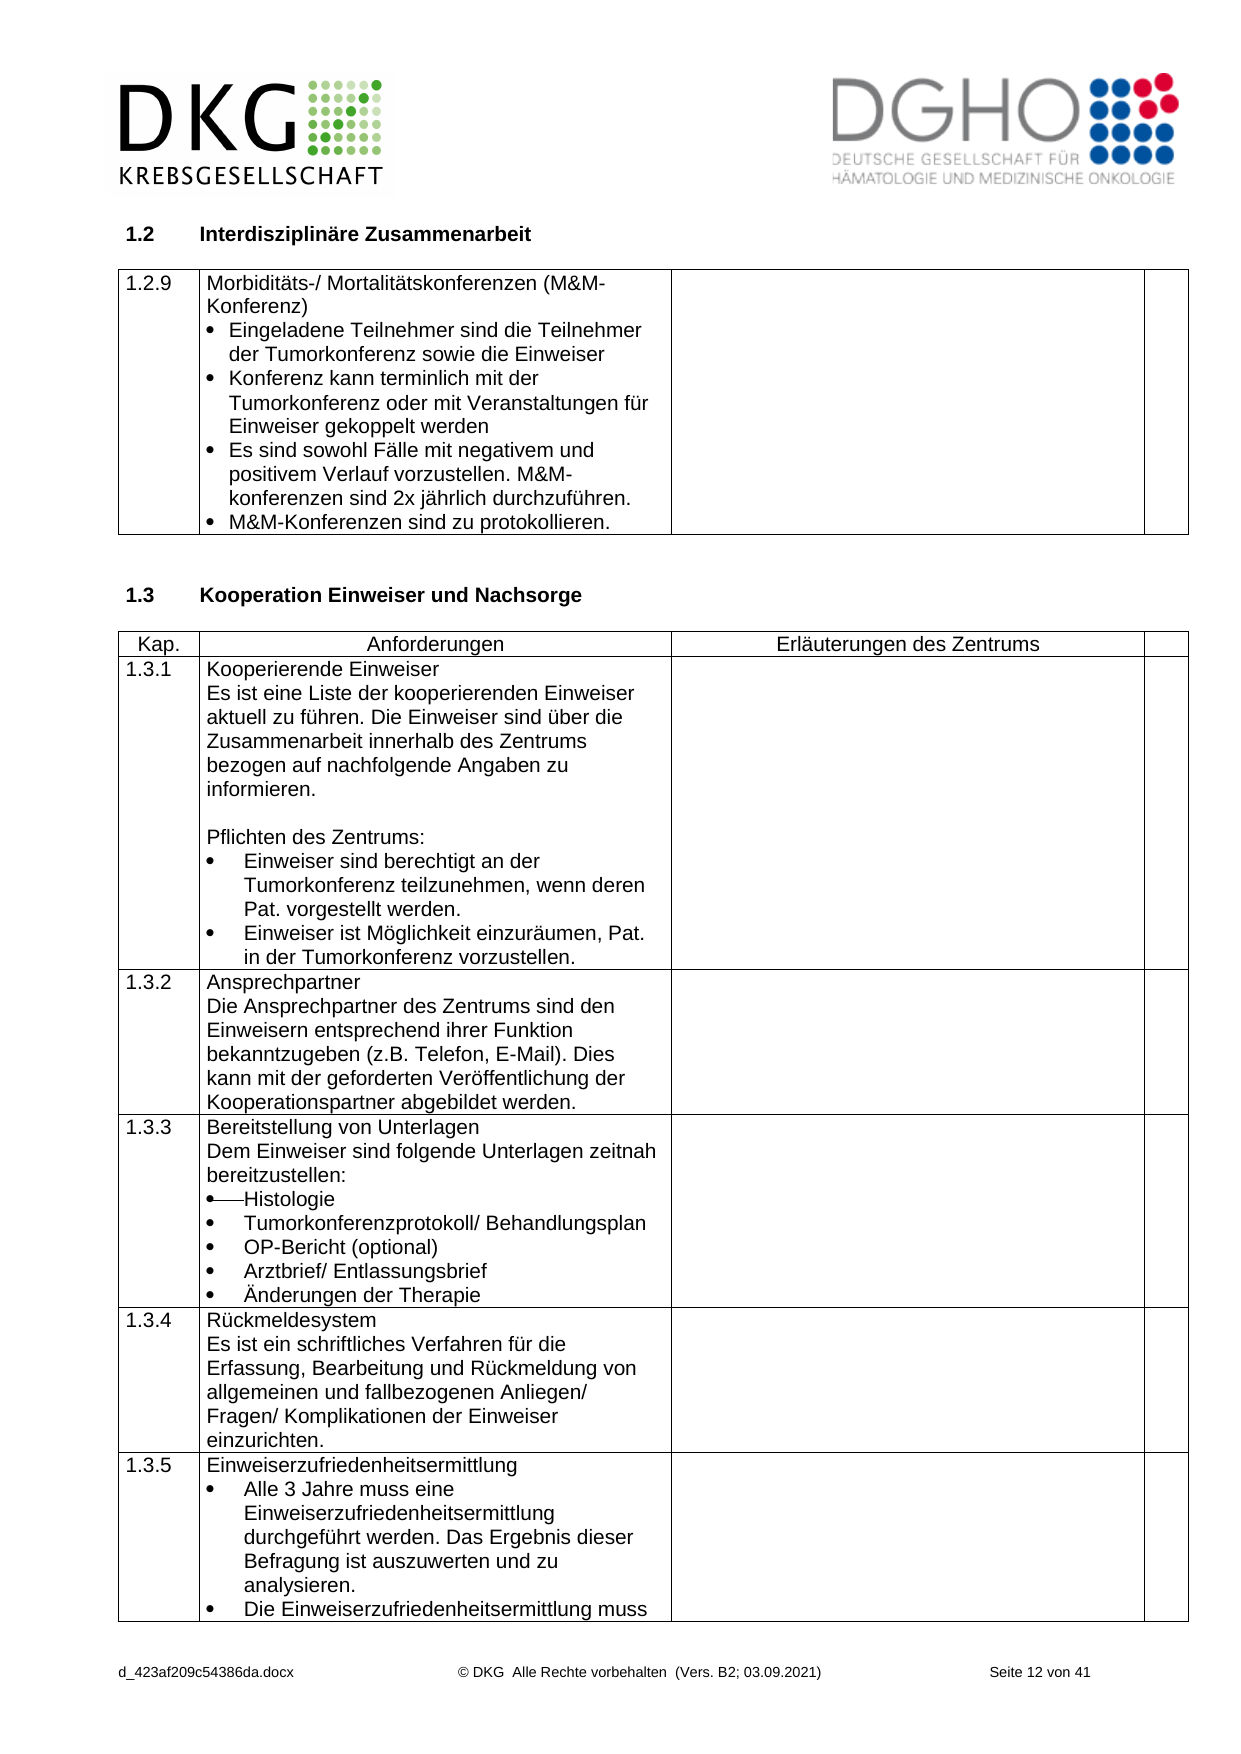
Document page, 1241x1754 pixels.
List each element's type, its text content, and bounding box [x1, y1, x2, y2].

table_cell Kooperierende Einweiser Es ist eine Liste der kooperierenden Einweiser aktuell zu führen. Die Einweiser sind über die Zusammenarbeit innerhalb des Zentrums bezogen auf nachfolgende Angaben zu informieren. Pflichten des Zentrums: Einweiser sind berechtigt an der Tumorkonferenz teilzunehmen, wenn deren Pat. vorgestellt werden. Einweiser ist Möglichkeit einzuräumen, Pat. in der Tumorkonferenz vorzustellen. [200, 657, 671, 969]
table_cell 1.2.9 [119, 270, 199, 534]
table_header 1.2 Interdisziplinäre Zusammenarbeit [118, 221, 1188, 269]
table_cell Morbiditäts-/ Mortalitätskonferenzen (M&M-Konferenz) Eingeladene Teilnehmer sind die Teilnehmer der Tumorkonferenz sowie die Einweiser Konferenz kann terminlich mit der Tumorkonferenz oder mit Veranstaltungen für Einweiser gekoppelt werden Es sind sowohl Fälle mit negativem und positivem Verlauf vorzustellen. M&M-konferenzen sind 2x jährlich durchzuführen. M&M-Konferenzen sind zu protokollieren. [200, 270, 671, 534]
table_header 1.3 Kooperation Einweiser und Nachsorge [118, 583, 1188, 631]
table_cell [1145, 632, 1188, 656]
table_cell [1145, 970, 1188, 1114]
table_cell [1145, 1115, 1188, 1307]
table_cell Rückmeldesystem Es ist ein schriftliches Verfahren für die Erfassung, Bearbeitung und Rückmeldung von allgemeinen und fallbezogenen Anliegen/ Fragen/ Komplikationen der Einweiser einzurichten. [200, 1308, 671, 1452]
table_cell [672, 970, 1144, 1114]
table_cell [672, 1308, 1144, 1452]
table_cell Erläuterungen des Zentrums [672, 632, 1144, 656]
table_cell 1.3.3 [119, 1115, 199, 1307]
table_cell 1.3.4 [119, 1308, 199, 1452]
table_cell Bereitstellung von Unterlagen Dem Einweiser sind folgende Unterlagen zeitnah bereitzustellen: Histologie Tumorkonferenzprotokoll/ Behandlungsplan OP-Bericht (optional) Arztbrief/ Entlassungsbrief Änderungen der Therapie [200, 1115, 671, 1307]
table_cell [1145, 1453, 1188, 1621]
table_cell 1.3.2 [119, 970, 199, 1114]
table_cell Ansprechpartner Die Ansprechpartner des Zentrums sind den Einweisern entsprechend ihrer Funktion bekanntzugeben (z.B. Telefon, E-Mail). Dies kann mit der geforderten Veröffentlichung der Kooperationspartner abgebildet werden. [200, 970, 671, 1114]
picture [104, 73, 396, 198]
table_cell 1.3.1 [119, 657, 199, 969]
table_cell 1.3.5 [119, 1453, 199, 1621]
table_cell [672, 1115, 1144, 1307]
table_cell [672, 657, 1144, 969]
table_cell [1145, 1308, 1188, 1452]
table_cell [672, 1453, 1144, 1621]
picture [832, 73, 1179, 186]
table_cell [1145, 270, 1188, 534]
table_cell Kap. [119, 632, 199, 656]
table_cell [672, 270, 1144, 534]
table_cell Anforderungen [200, 632, 671, 656]
table_cell [1145, 657, 1188, 969]
